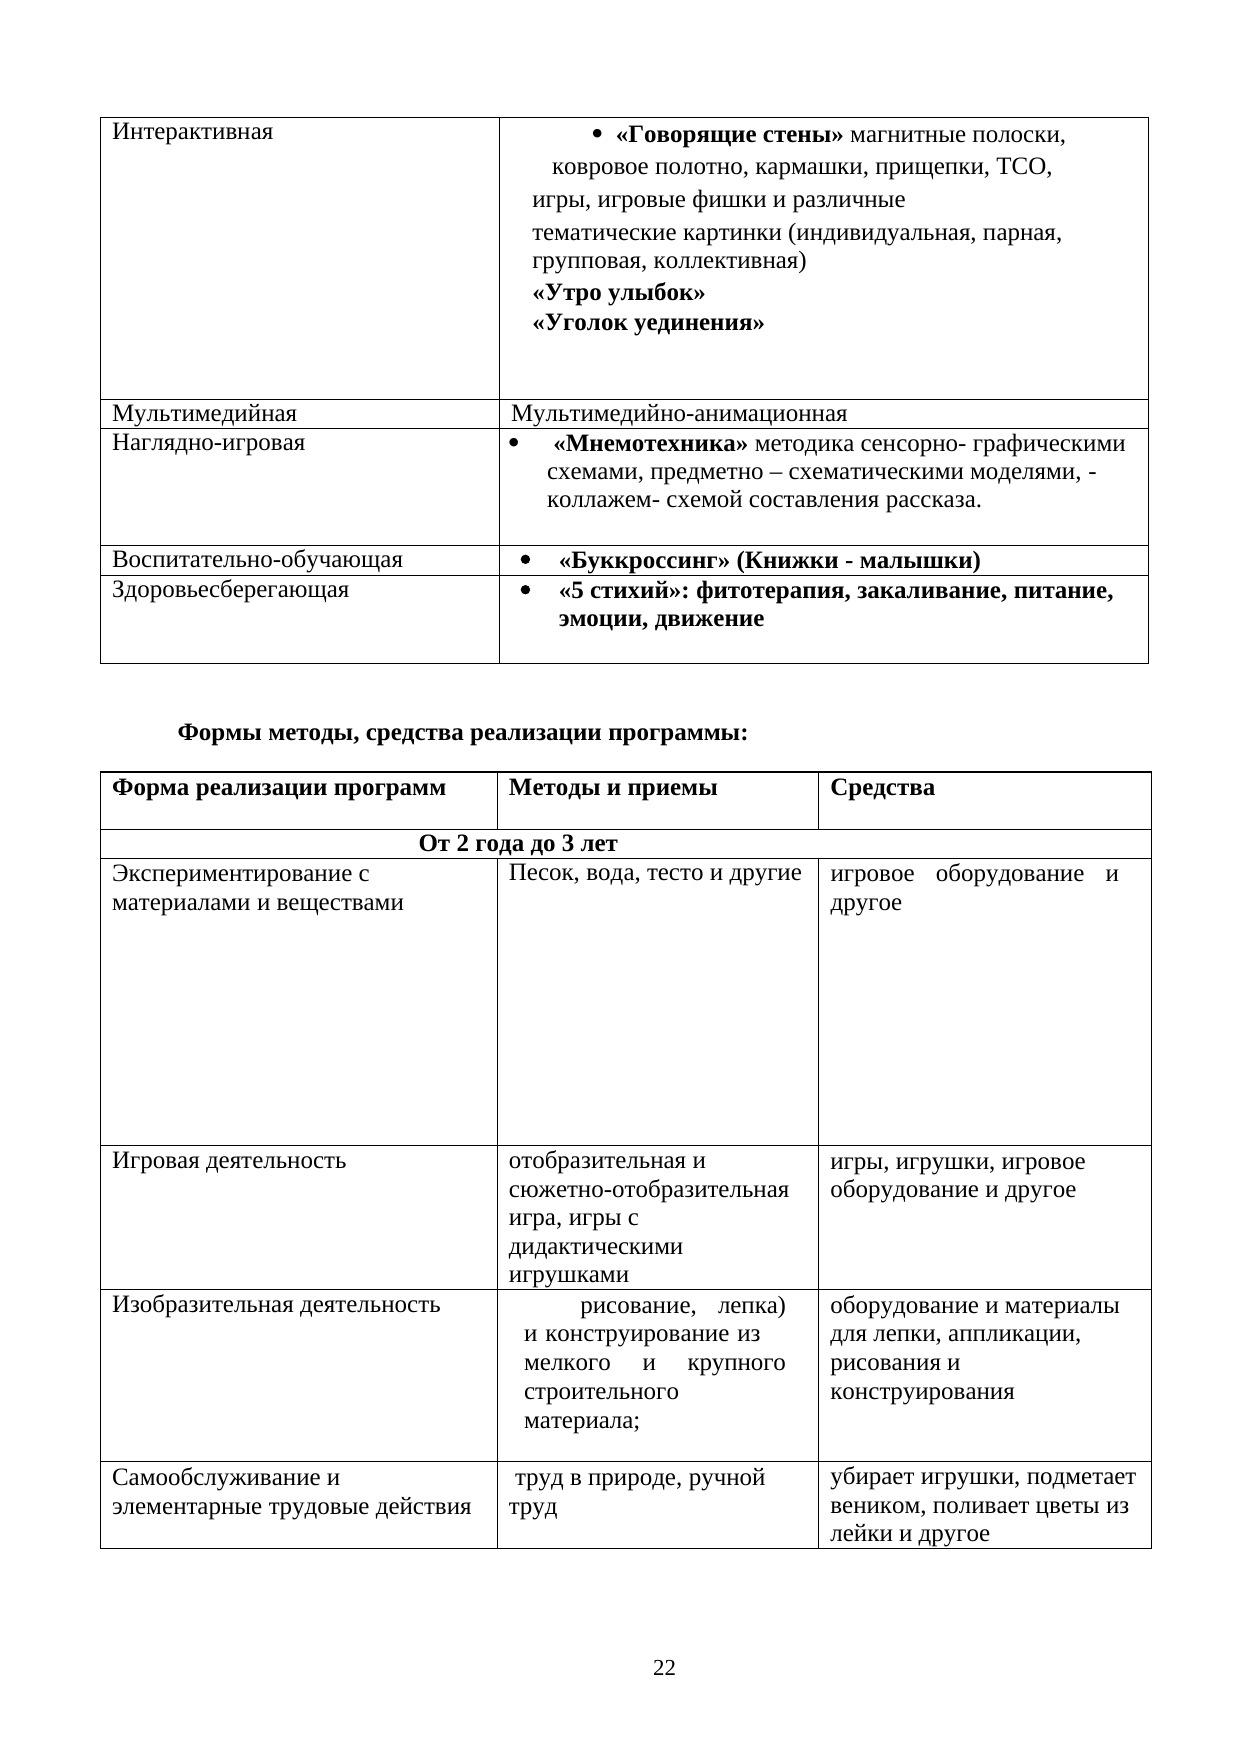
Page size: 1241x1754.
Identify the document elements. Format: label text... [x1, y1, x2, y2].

table_cell «Буккроссинг» (Книжки - малышки) [500, 546, 1148, 575]
table_header Средства [819, 773, 1151, 829]
subtitle Формы методы, средства реализации программы: [177, 717, 1194, 746]
table_cell оборудование и материалы для лепки, аппликации, рисования и конструирования [819, 1290, 1151, 1461]
table_cell «Мнемотехника» методика сенсорно- графическими схемами, предметно – схематическими моделями, - коллажем- схемой составления рассказа. [500, 429, 1148, 544]
table_cell убирает игрушки, подметает веником, поливает цветы из лейки и другое [819, 1462, 1151, 1547]
table_cell От 2 года до 3 лет [101, 830, 1151, 857]
table_cell Игровая деятельность [101, 1146, 497, 1289]
table_cell «5 стихий»: фитотерапия, закаливание, питание, эмоции, движение [500, 576, 1148, 663]
table_cell Мультимедийно-анимационная [500, 400, 1148, 427]
table_header Форма реализации программ [101, 773, 497, 829]
table_cell Экспериментирование с материалами и веществами [101, 859, 497, 1145]
table_cell Наглядно-игровая [101, 429, 499, 544]
table_cell игры, игрушки, игровое оборудование и другое [819, 1146, 1151, 1289]
table_cell Воспитательно-обучающая [101, 546, 499, 575]
table_cell Мультимедийная [101, 400, 499, 427]
table_header «Говорящие стены» магнитные полоски, ковровое полотно, кармашки, прищепки, ТСО, игры, игровые фишки и различные тематические картинки (индивидуальная, парная, групповая, коллективная) «Утро улыбок» «Уголок уединения» [500, 118, 1148, 399]
table_cell отобразительная и сюжетно-отобразительная игра, игры с дидактическими игрушками [498, 1146, 818, 1289]
table_cell игровое оборудование и другое [819, 859, 1151, 1145]
table_header Интерактивная [101, 118, 499, 399]
table_cell Здоровьесберегающая [101, 576, 499, 663]
table_header Методы и приемы [498, 773, 818, 829]
table_cell труд в природе, ручной труд [498, 1462, 818, 1547]
table_cell Изобразительная деятельность [101, 1290, 497, 1461]
table_cell рисование, лепка) и конструирование из мелкого и крупного строительного материала; [498, 1290, 818, 1461]
table_cell Самообслуживание и элементарные трудовые действия [101, 1462, 497, 1547]
table_cell Песок, вода, тесто и другие [498, 859, 818, 1145]
